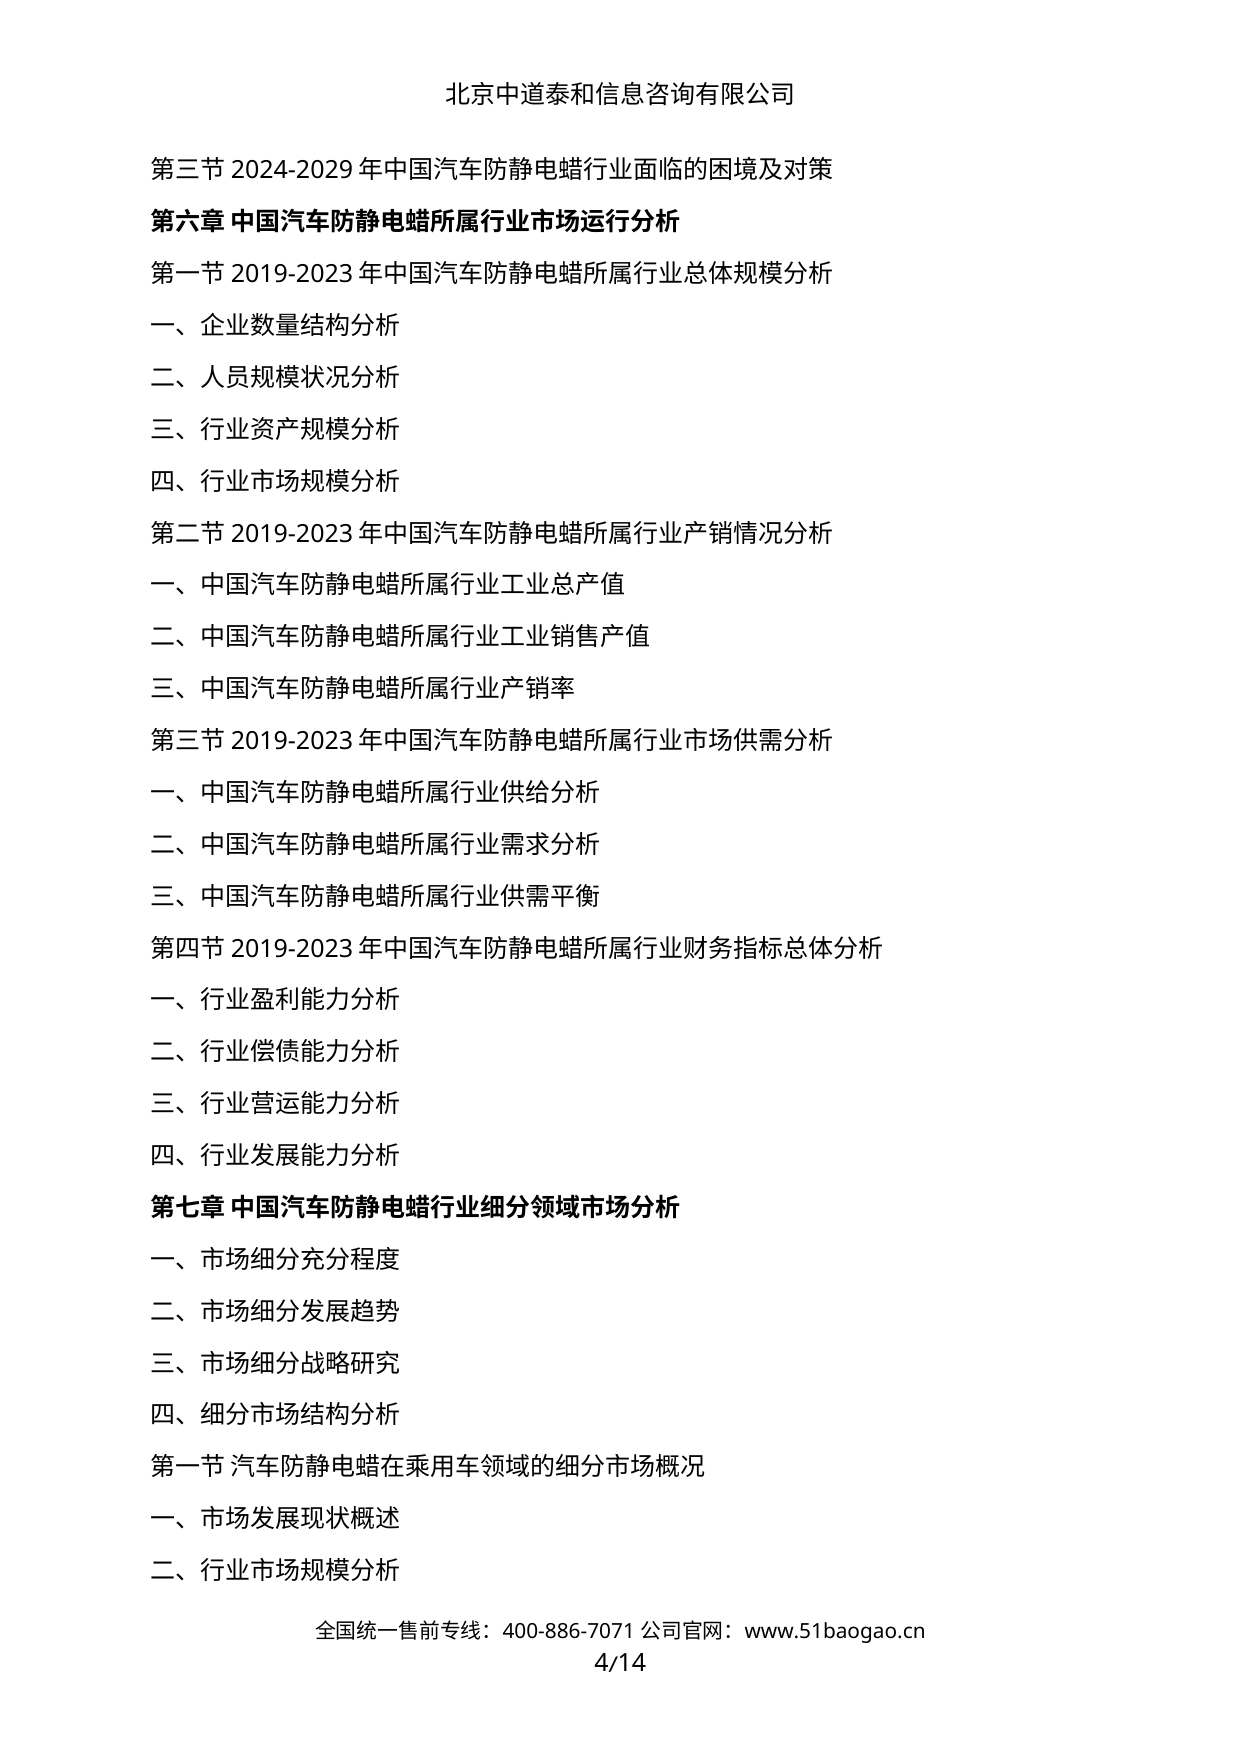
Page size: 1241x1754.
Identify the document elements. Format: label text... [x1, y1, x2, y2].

text 二、人员规模状况分析 [150, 357, 1090, 394]
text 一、中国汽车防静电蜡所属行业供给分析 [150, 772, 1090, 809]
text 第三节 2019-2023年中国汽车防静电蜡所属行业市场供需分析 [150, 721, 1090, 757]
text 三、行业营运能力分析 [150, 1084, 1090, 1120]
text 一、企业数量结构分析 [150, 306, 1090, 342]
text 四、行业发展能力分析 [150, 1136, 1090, 1172]
text 四、行业市场规模分析 [150, 461, 1090, 497]
text 三、中国汽车防静电蜡所属行业供需平衡 [150, 876, 1090, 912]
text 第四节 2019-2023年中国汽车防静电蜡所属行业财务指标总体分析 [150, 928, 1090, 964]
text 三、中国汽车防静电蜡所属行业产销率 [150, 669, 1090, 705]
text 第一节 2019-2023年中国汽车防静电蜡所属行业总体规模分析 [150, 254, 1090, 290]
text 二、行业市场规模分析 [150, 1551, 1090, 1587]
text 四、细分市场结构分析 [150, 1395, 1090, 1431]
text 一、中国汽车防静电蜡所属行业工业总产值 [150, 565, 1090, 601]
text 二、中国汽车防静电蜡所属行业工业销售产值 [150, 617, 1090, 653]
text 二、行业偿债能力分析 [150, 1032, 1090, 1068]
text 一、市场细分充分程度 [150, 1239, 1090, 1276]
text 第七章 中国汽车防静电蜡行业细分领域市场分析 [150, 1187, 1090, 1224]
text 第二节 2019-2023年中国汽车防静电蜡所属行业产销情况分析 [150, 513, 1090, 549]
text 二、中国汽车防静电蜡所属行业需求分析 [150, 824, 1090, 861]
text 第三节 2024-2029年中国汽车防静电蜡行业面临的困境及对策 [150, 150, 1090, 186]
text 一、市场发展现状概述 [150, 1499, 1090, 1535]
text 第六章 中国汽车防静电蜡所属行业市场运行分析 [150, 202, 1090, 238]
text 第一节 汽车防静电蜡在乘用车领域的细分市场概况 [150, 1447, 1090, 1483]
text 一、行业盈利能力分析 [150, 980, 1090, 1016]
text 二、市场细分发展趋势 [150, 1291, 1090, 1327]
text 三、市场细分战略研究 [150, 1343, 1090, 1379]
text 三、行业资产规模分析 [150, 409, 1090, 446]
